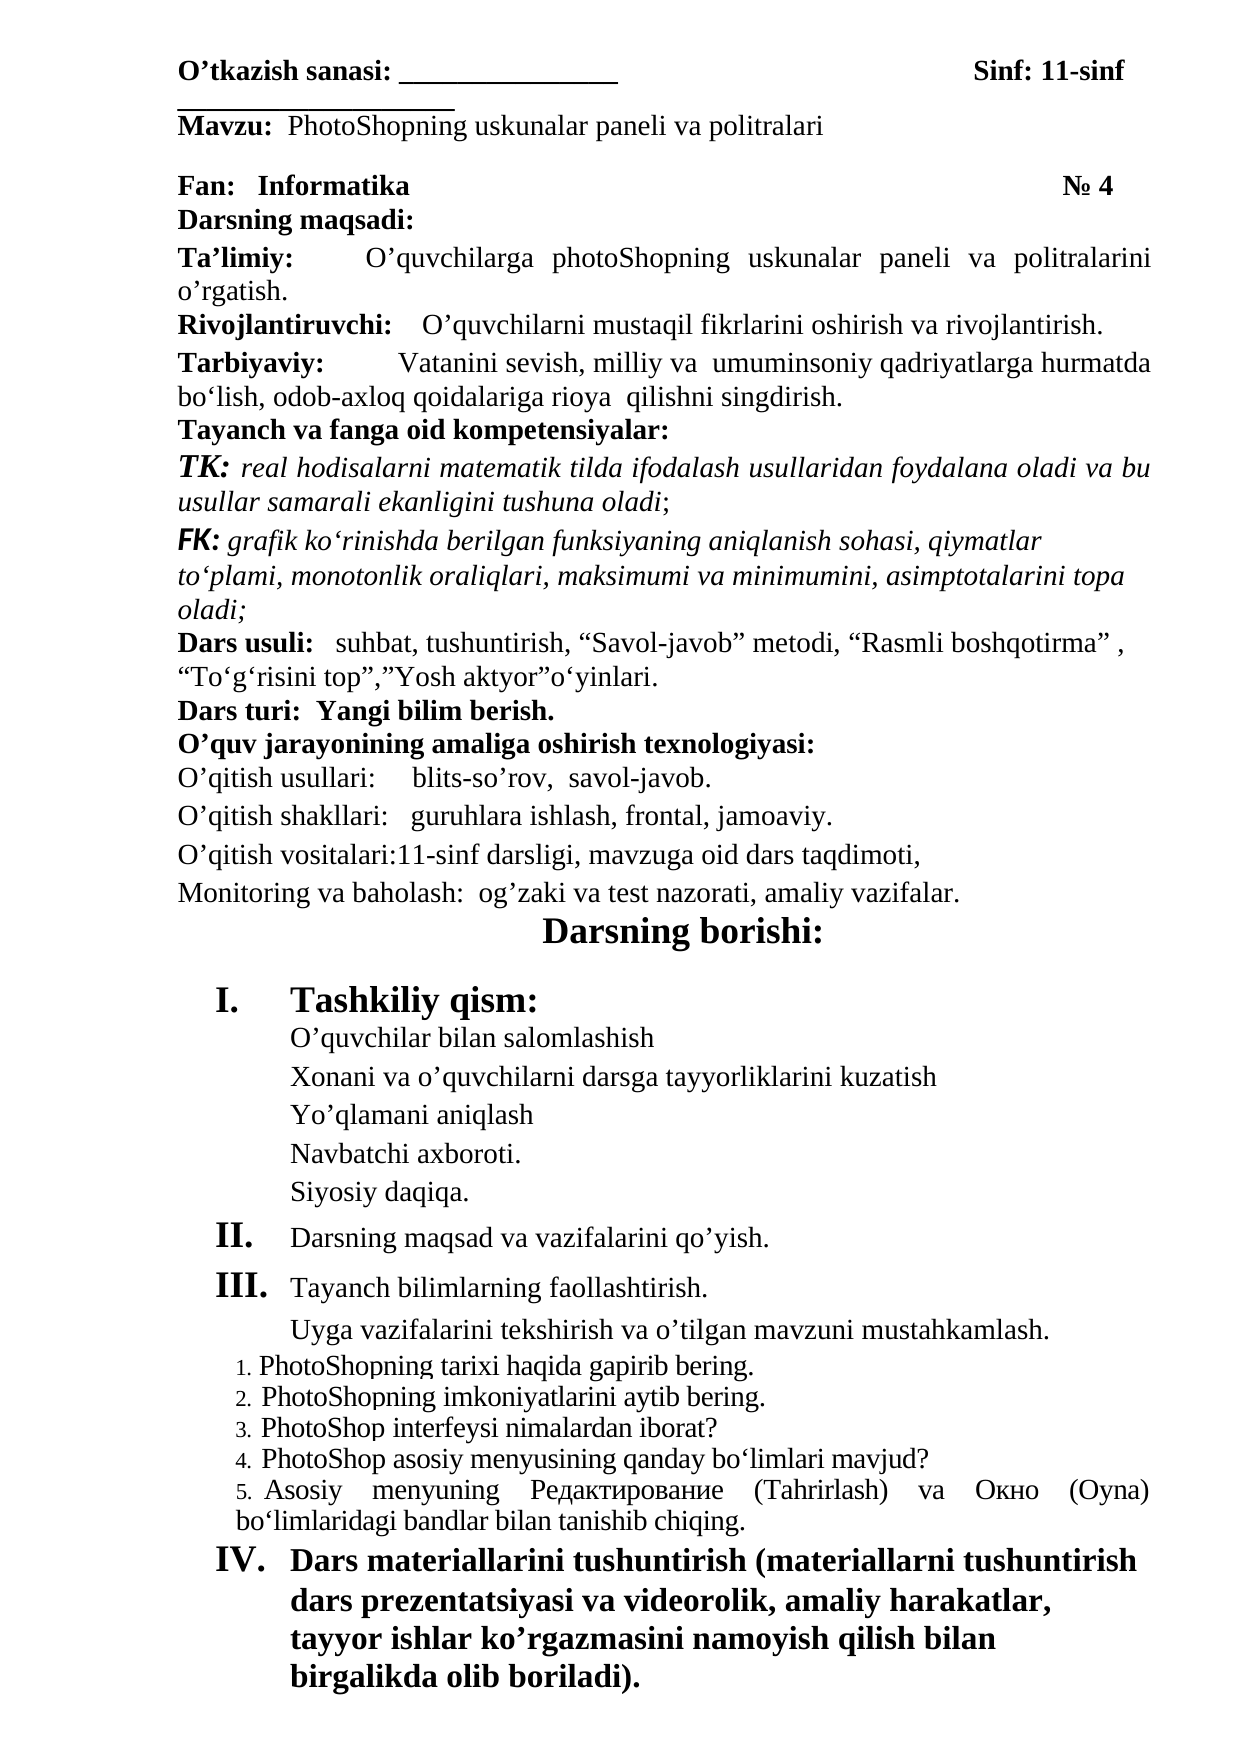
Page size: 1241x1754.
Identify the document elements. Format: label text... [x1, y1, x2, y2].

list Navbatchi axboroti. [290, 1136, 1152, 1169]
text Darsning maqsadi: [177, 202, 1152, 236]
text O’qitish vositalari:11-sinf darsligi, mavzuga oid dars taqdimoti, [177, 837, 1152, 870]
list PhotoShopning tarixi haqida gapirib bering. [440, 1351, 1152, 1382]
text O’quv jarayonining amaliga oshirish texnologiyasi: [177, 726, 1152, 760]
list Tashkiliy qism: [215, 977, 1152, 1020]
list Yo’qlamani aniqlash [290, 1097, 1152, 1131]
text Dars usuli: suhbat, tushuntirish, “Savol-javob” metodi, “Rasmli boshqotirma” , “To‘g‘risini top”,”Yosh aktyor”o‘yinlari. [177, 626, 1152, 693]
text O’qitish shakllari: guruhlara ishlash, frontal, jamoaviy. [177, 798, 1152, 832]
list Xonani va o’quvchilarni darsga tayyorliklarini kuzatish [290, 1059, 1152, 1092]
text Fan: Informatika № 4 [177, 168, 1152, 202]
text ___________________ [177, 86, 1147, 113]
list PhotoShop asosiy menyusining qanday bo‘limlari mavjud? [393, 1444, 1152, 1475]
list Darsning maqsad va vazifalarini qo’yish. [215, 1213, 1152, 1256]
list Siyosiy daqiqa. [290, 1174, 1152, 1208]
text Tayanch va fanga oid kompetensiyalar: [177, 412, 1152, 446]
text Monitoring va baholash: og’zaki va test nazorati, amaliy vazifalar. [177, 875, 1152, 909]
text Darsning borishi: [177, 909, 1152, 952]
list Dars materiallarini tushuntirish (materiallarni tushuntirish dars prezentatsiyasi va videorolik, amaliy harakatlar, tayyor ishlar ko’rgazmasini namoyish qilish bilan birgalikda olib boriladi). [215, 1537, 1152, 1695]
text Rivojlantiruvchi: O’quvchilarni mustaqil fikrlarini oshirish va rivojlantirish. [177, 307, 1152, 340]
list TK: real hodisalarni matematik tilda ifodalash usullaridan foydalana oladi va bu usullar samarali ekanligini tushuna oladi; [177, 446, 1152, 518]
text FK: grafik ko‘rinishda berilgan funksiyaning aniqlanish sohasi, qiymatlar to‘plami, monotonlik oraliqlari, maksimumi va minimumini, asimptotalarini topa oladi; [177, 518, 1152, 626]
text Mavzu: PhotoShopning uskunalar paneli va politralari [177, 113, 1147, 140]
list Asosiy menyuning Редактирование (Tahrirlash) va Окно (Oyna) bo‘limlaridagi bandlar bilan tanishib chiqing. [236, 1475, 1149, 1537]
list PhotoShop interfeysi nimalardan iborat? [392, 1413, 1152, 1444]
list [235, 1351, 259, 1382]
list Tayanch bilimlarning faollashtirish. [215, 1262, 1152, 1306]
text O’tkazish sanasi: _______________ Sinf: 11-sinf [177, 59, 1147, 86]
list Uyga vazifalarini tekshirish va o’tilgan mavzuni mustahkamlash. [290, 1312, 1152, 1346]
subtitle Ta’limiy: O’quvchilarga photoShopning uskunalar paneli va politralarini o’rgatish. [177, 240, 1152, 307]
list O’quvchilar bilan salomlashish [290, 1020, 1152, 1054]
text Dars turi: Yangi bilim berish. [177, 693, 1152, 726]
list PhotoShopning imkoniyatlarini aytib bering. [443, 1382, 1152, 1413]
text Tarbiyaviy: Vatanini sevish, milliy va umuminsoniy qadriyatlarga hurmatda bo‘lish, odob-axloq qoidalariga rioya qilishni singdirish. [177, 345, 1152, 412]
list PhotoShop interfeysi nimalardan iborat? [179, 1413, 261, 1444]
text O’qitish usullari: blits-so’rov, savol-javob. [177, 760, 1152, 793]
